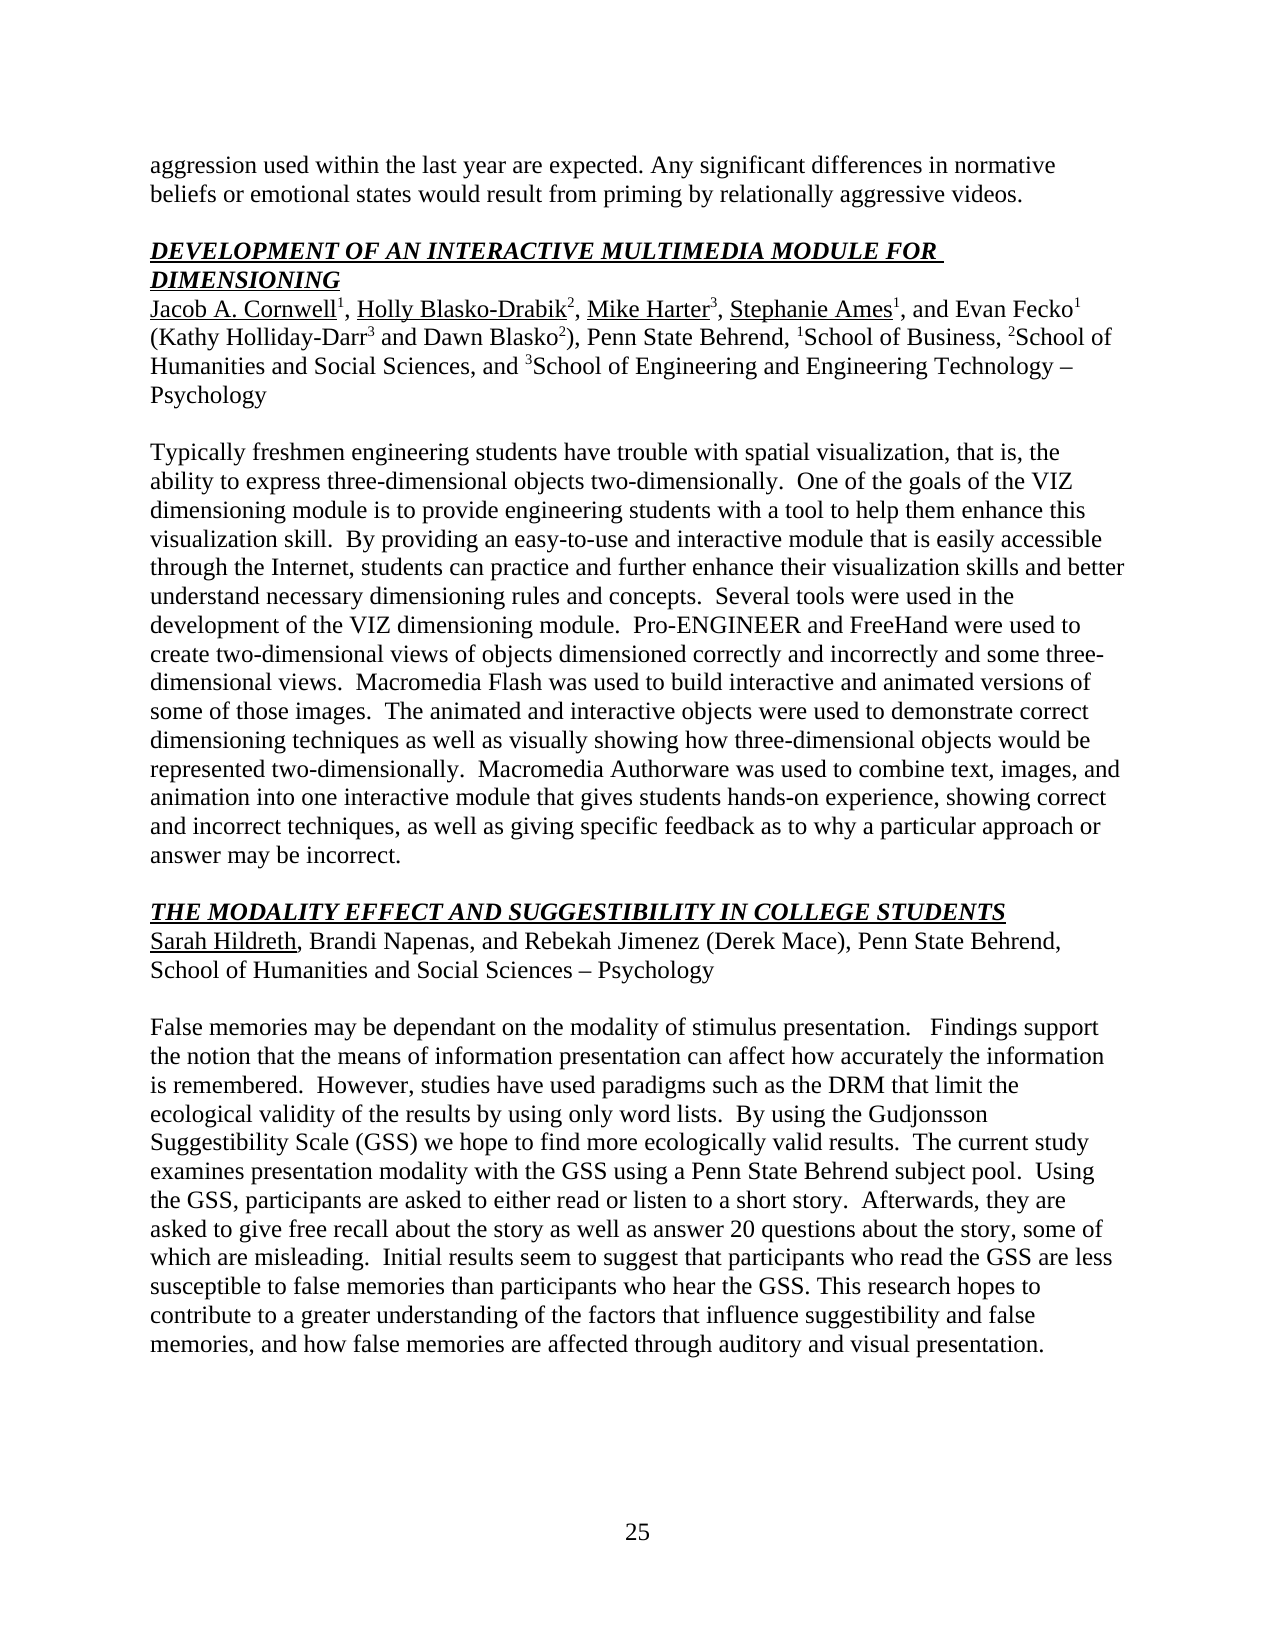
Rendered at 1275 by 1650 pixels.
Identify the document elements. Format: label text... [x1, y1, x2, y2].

text Typically freshmen engineering students have trouble with spatial visualization, that is, the ability to express three-dimensional objects two-dimensionally. One of the goals of the VIZ dimensioning module is to provide engineering students with a tool to help them enhance this visualization skill. By providing an easy-to-use and interactive module that is easily accessible through the Internet, students can practice and further enhance their visualization skills and better understand necessary dimensioning rules and concepts. Several tools were used in the development of the VIZ dimensioning module. Pro-ENGINEER and FreeHand were used to create two-dimensional views of objects dimensioned correctly and incorrectly and some three-dimensional views. Macromedia Flash was used to build interactive and animated versions of some of those images. The animated and interactive objects were used to demonstrate correct dimensioning techniques as well as visually showing how three-dimensional objects would be represented two-dimensionally. Macromedia Authorware was used to combine text, images, and animation into one interactive module that gives students hands-on experience, showing correct and incorrect techniques, as well as giving specific feedback as to why a particular approach or answer may be incorrect. [150, 437, 1125, 869]
text Jacob A. Cornwell1, Holly Blasko-Drabik2, Mike Harter3, Stephanie Ames1, and Evan Fecko1 (Kathy Holliday-Darr3 and Dawn Blasko2), Penn State Behrend, 1School of Business, 2School of Humanities and Social Sciences, and 3School of Engineering and Engineering Technology – Psychology [150, 294, 1125, 409]
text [150, 150, 1125, 207]
text False memories may be dependant on the modality of stimulus presentation. Findings support the notion that the means of information presentation can affect how accurately the information is remembered. However, studies have used paradigms such as the DRM that limit the ecological validity of the results by using only word lists. By using the Gudjonsson Suggestibility Scale (GSS) we hope to find more ecologically valid results. The current study examines presentation modality with the GSS using a Penn State Behrend subject pool. Using the GSS, participants are asked to either read or listen to a short story. Afterwards, they are asked to give free recall about the story as well as answer 20 questions about the story, some of which are misleading. Initial results seem to suggest that participants who read the GSS are less susceptible to false memories than participants who hear the GSS. This research hopes to contribute to a greater understanding of the factors that influence suggestibility and false memories, and how false memories are affected through auditory and visual presentation. [150, 1012, 1125, 1357]
text Sarah Hildreth, Brandi Napenas, and Rebekah Jimenez (Derek Mace), Penn State Behrend, School of Humanities and Social Sciences – Psychology [150, 926, 1125, 984]
subtitle The Modality Effect and Suggestibility in College Students [150, 897, 1125, 926]
subtitle Development of an Interactive Multimedia Module for Dimensioning [150, 236, 1125, 294]
